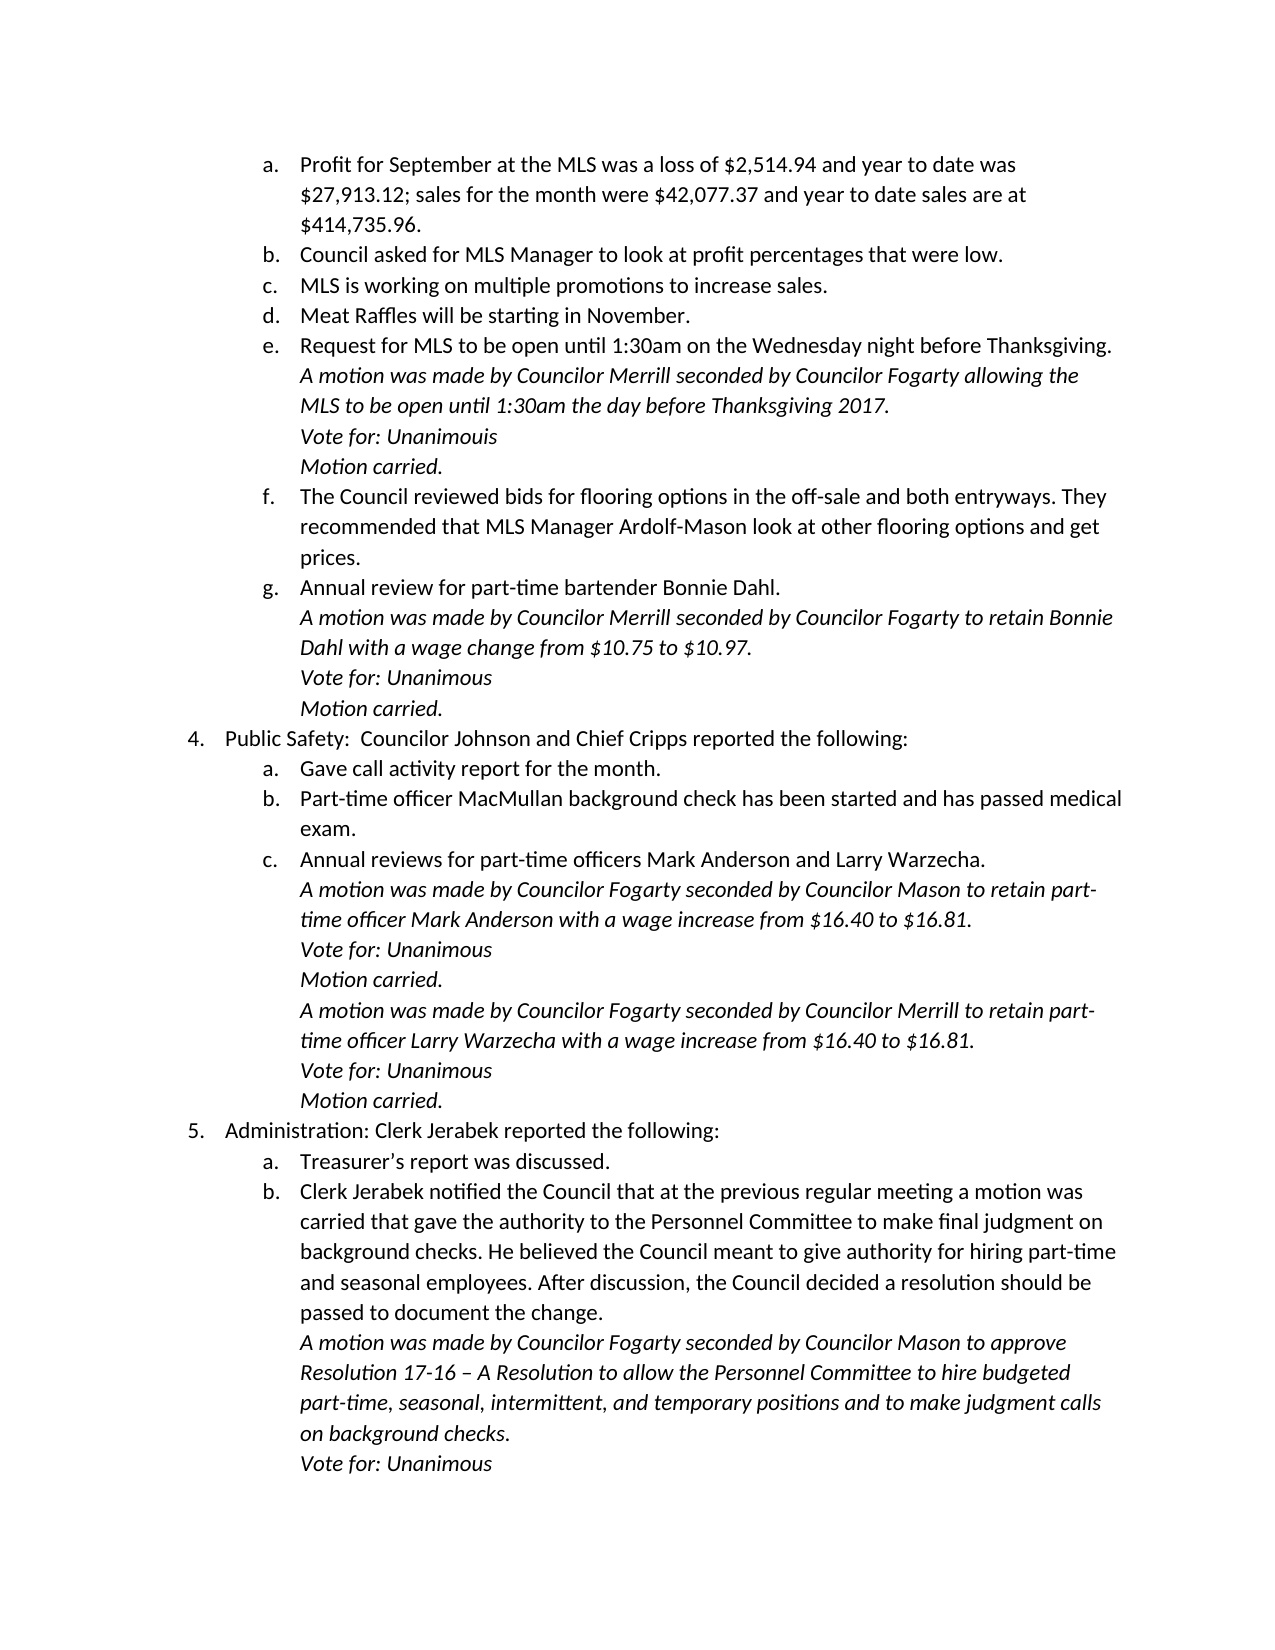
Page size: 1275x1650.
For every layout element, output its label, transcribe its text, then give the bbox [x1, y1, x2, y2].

list A motion was made by Councilor Merrill seconded by Councilor Fogarty to retain Bonnie Dahl with a wage change from $10.75 to $10.97. [300, 603, 1125, 661]
list Motion carried. [300, 694, 1125, 722]
list Motion carried. [300, 966, 1125, 994]
list Gave call activity report for the month. [262, 754, 1125, 782]
list Administration: Clerk Jerabek reported the following: [187, 1117, 1125, 1145]
list A motion was made by Councilor Fogarty seconded by Councilor Mason to retain part-time officer Mark Anderson with a wage increase from $16.40 to $16.81. [300, 875, 1125, 933]
list Vote for: Unanimous [300, 1056, 1125, 1084]
list A motion was made by Councilor Fogarty seconded by Councilor Mason to approve Resolution 17-16 – A Resolution to allow the Personnel Committee to hire budgeted part-time, seasonal, intermittent, and temporary positions and to make judgment calls on background checks. [300, 1328, 1125, 1447]
list Council asked for MLS Manager to look at profit percentages that were low. [262, 241, 1125, 269]
list Vote for: Unanimous [300, 1449, 1125, 1477]
list Profit for September at the MLS was a loss of $2,514.94 and year to date was $27,913.12; sales for the month were $42,077.37 and year to date sales are at $414,735.96. [262, 150, 1125, 238]
list A motion was made by Councilor Fogarty seconded by Councilor Merrill to retain part-time officer Larry Warzecha with a wage increase from $16.40 to $16.81. [300, 996, 1125, 1054]
list Treasurer’s report was discussed. [262, 1147, 1125, 1175]
list Part-time officer MacMullan background check has been started and has passed medical exam. [262, 784, 1125, 843]
list Motion carried. [300, 452, 1125, 480]
list Vote for: Unanimous [300, 935, 1125, 963]
list Annual reviews for part-time officers Mark Anderson and Larry Warzecha. [262, 845, 1125, 873]
list Request for MLS to be open until 1:30am on the Wednesday night before Thanksgiving. [262, 331, 1125, 359]
list Clerk Jerabek notified the Council that at the previous regular meeting a motion was carried that gave the authority to the Personnel Committee to make final judgment on background checks. He believed the Council meant to give authority for hiring part-time and seasonal employees. After discussion, the Council decided a resolution should be passed to document the change. [262, 1177, 1125, 1326]
list A motion was made by Councilor Merrill seconded by Councilor Fogarty allowing the MLS to be open until 1:30am the day before Thanksgiving 2017. [300, 361, 1125, 420]
list The Council reviewed bids for flooring options in the off-sale and both entryways. They recommended that MLS Manager Ardolf-Mason look at other flooring options and get prices. [262, 482, 1125, 571]
list Vote for: Unanimouis [300, 422, 1125, 450]
list MLS is working on multiple promotions to increase sales. [262, 271, 1125, 299]
list Vote for: Unanimous [300, 663, 1125, 692]
list Motion carried. [300, 1086, 1125, 1114]
list Annual review for part-time bartender Bonnie Dahl. [262, 573, 1125, 601]
list Public Safety: Councilor Johnson and Chief Cripps reported the following: [187, 724, 1125, 752]
list Meat Raffles will be starting in November. [262, 301, 1125, 329]
